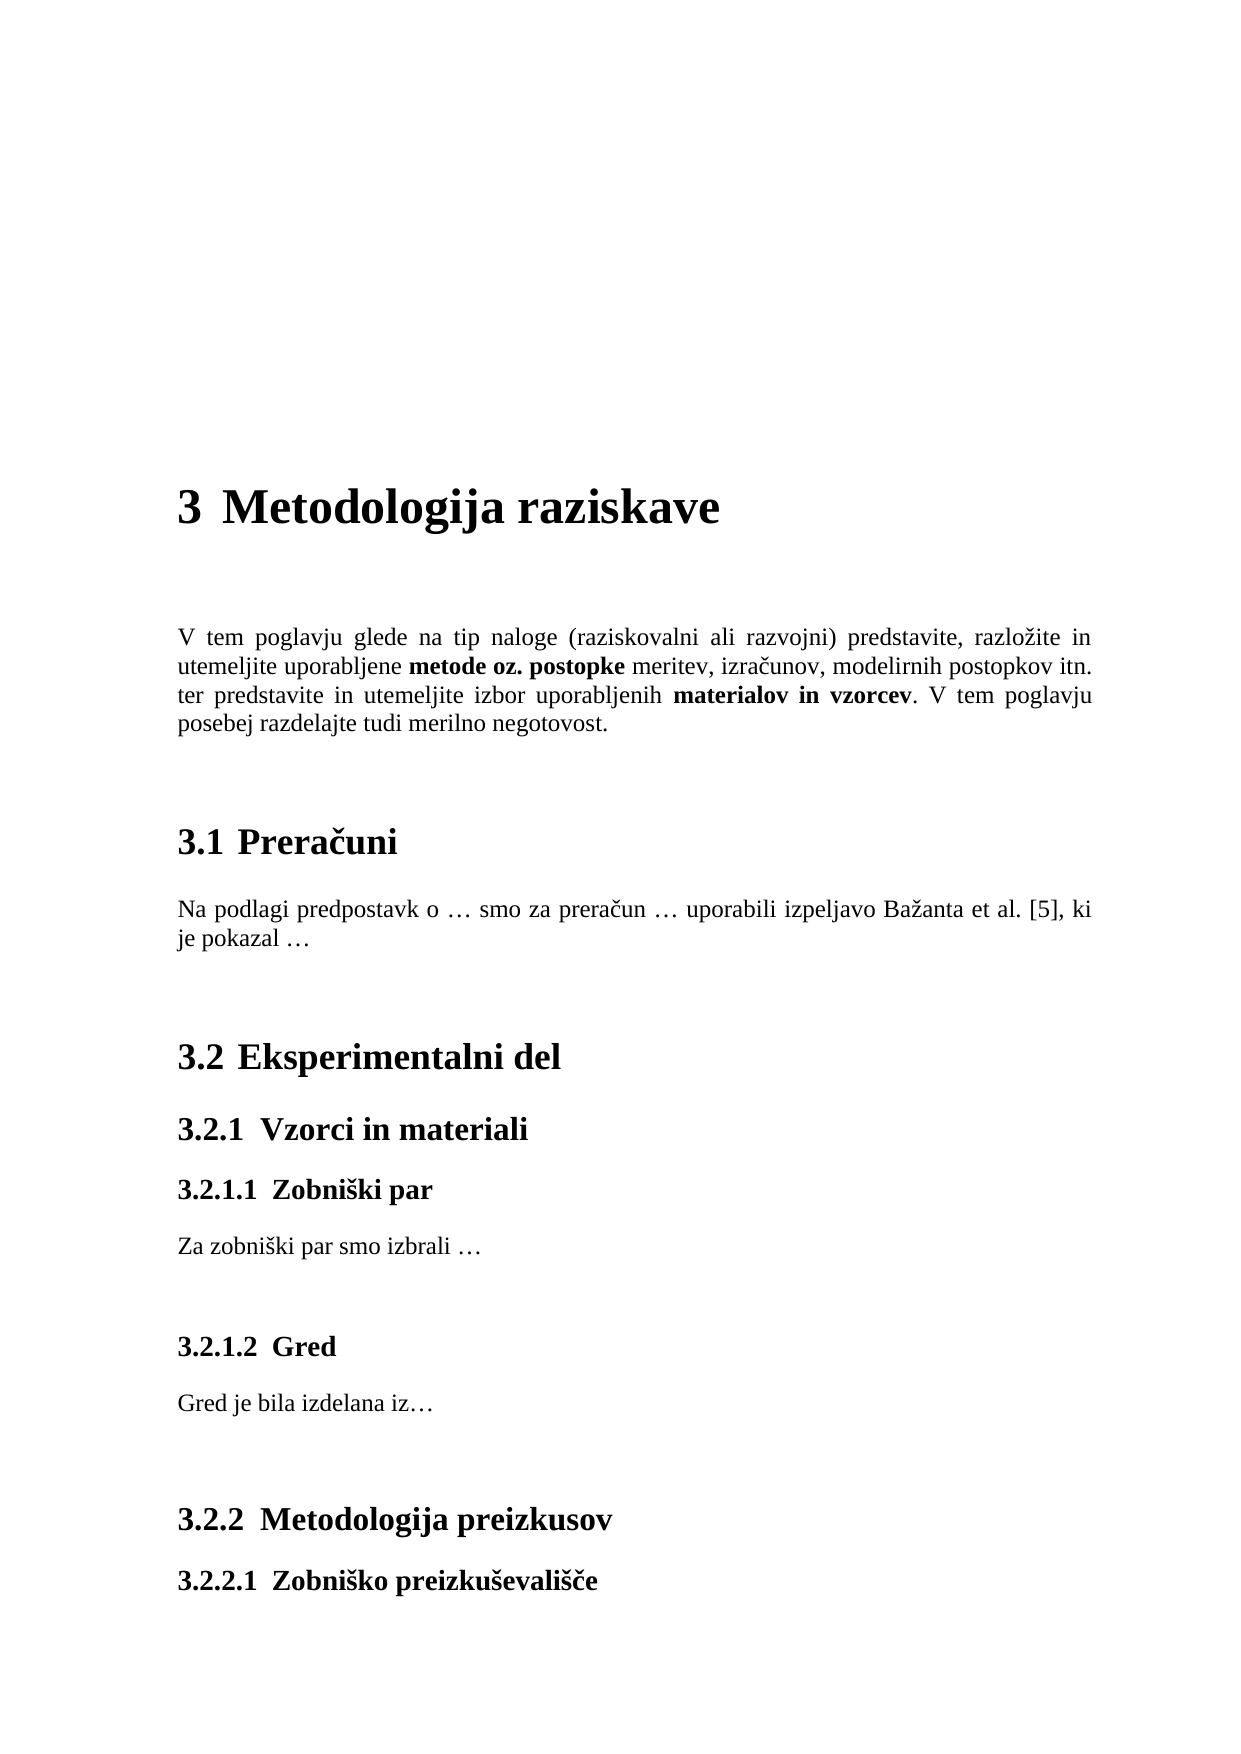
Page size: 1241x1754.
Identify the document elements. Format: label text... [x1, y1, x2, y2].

subtitle Vzorci in materiali [177, 1109, 1092, 1147]
subtitle Gred [177, 1329, 1092, 1363]
text Za zobniški par smo izbrali … [177, 1231, 1092, 1259]
subtitle Eksperimentalni del [177, 1034, 1092, 1077]
subtitle Metodologija raziskave [177, 477, 1092, 535]
subtitle Zobniški par [177, 1172, 1092, 1206]
subtitle Zobniško preizkuševališče [177, 1563, 1092, 1596]
text Na podlagi predpostavk o … smo za preračun … uporabili izpeljavo Bažanta et al. [5], ki je pokazal … [177, 894, 1092, 952]
subtitle Preračuni [177, 820, 1092, 863]
subtitle Metodologija preizkusov [177, 1499, 1092, 1538]
text V tem poglavju glede na tip naloge (raziskovalni ali razvojni) predstavite, razložite in utemeljite uporabljene metode oz. postopke meritev, izračunov, modelirnih postopkov itn. ter predstavite in utemeljite izbor uporabljenih materialov in vzorcev. V tem poglavju posebej razdelajte tudi merilno negotovost. [177, 622, 1092, 737]
text Gred je bila izdelana iz… [177, 1388, 1092, 1417]
